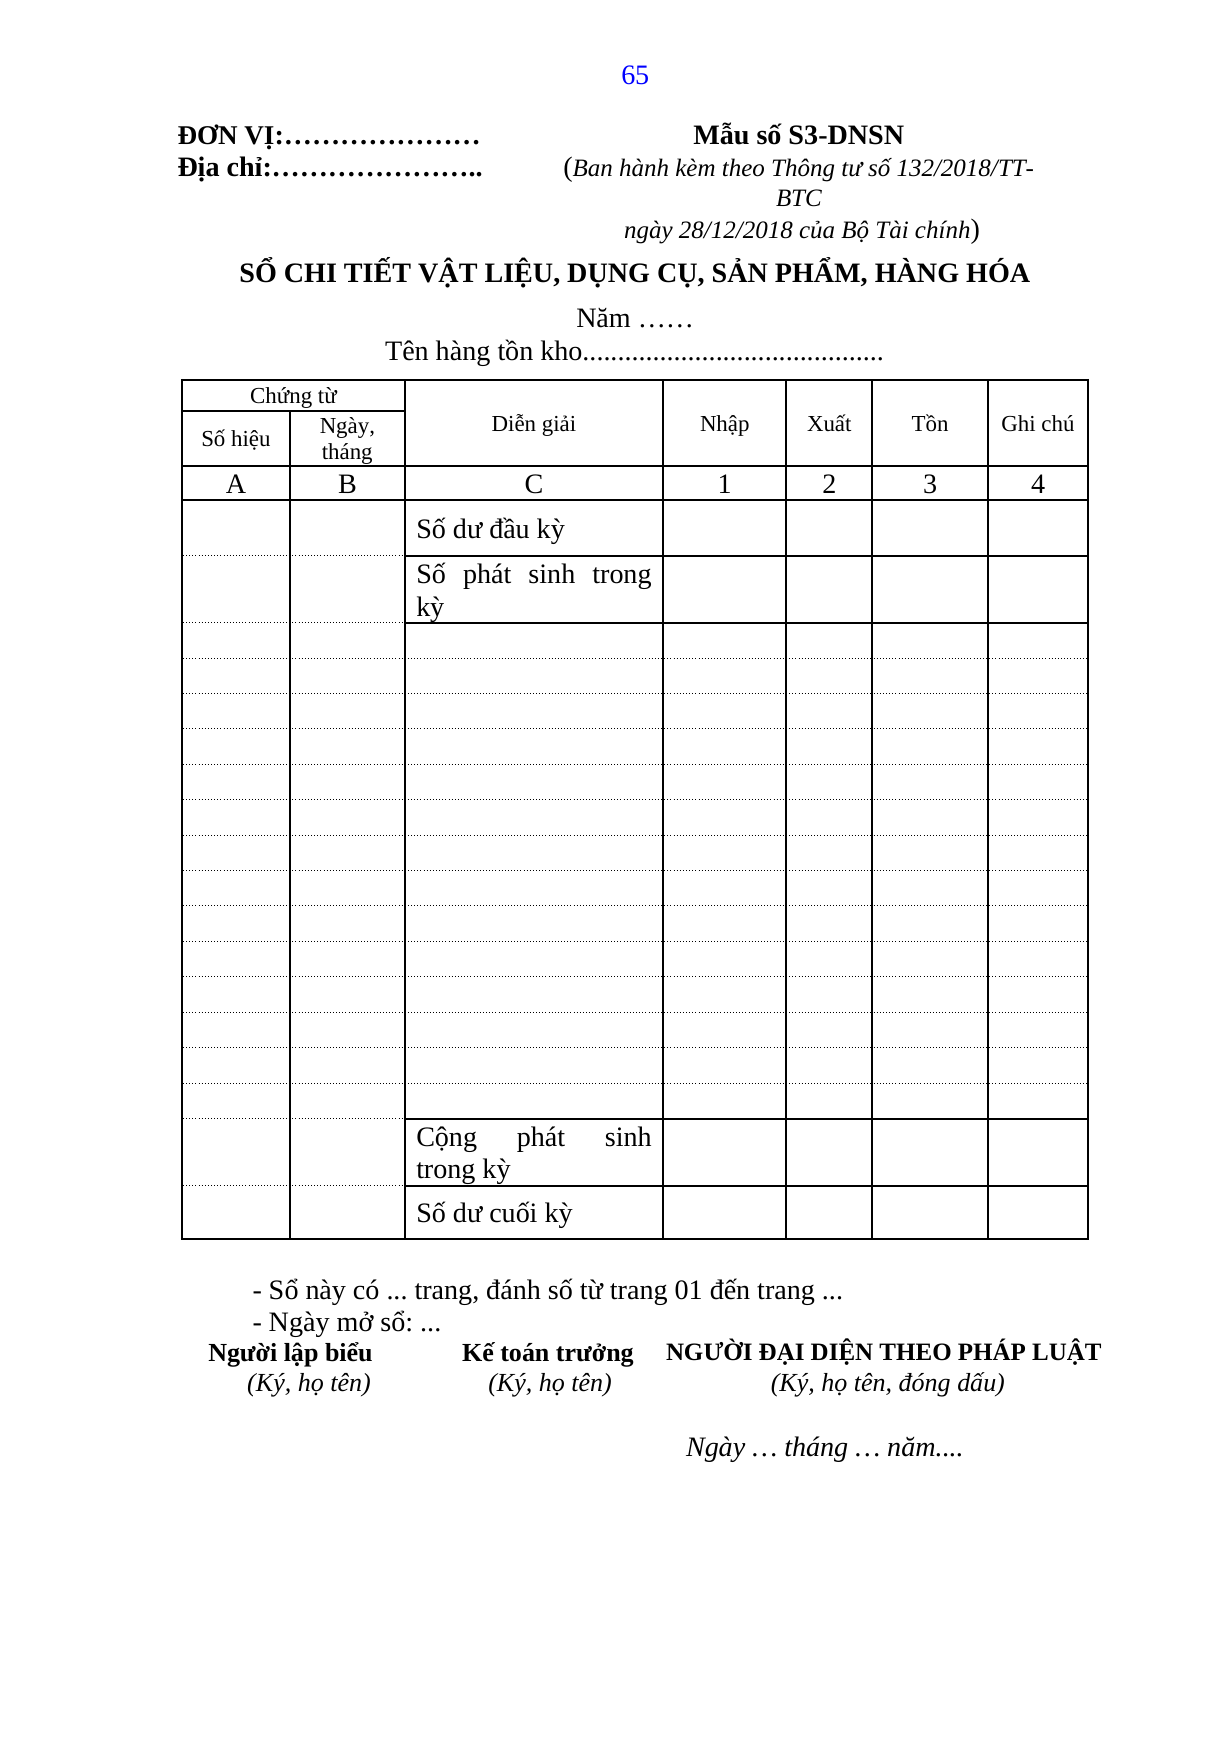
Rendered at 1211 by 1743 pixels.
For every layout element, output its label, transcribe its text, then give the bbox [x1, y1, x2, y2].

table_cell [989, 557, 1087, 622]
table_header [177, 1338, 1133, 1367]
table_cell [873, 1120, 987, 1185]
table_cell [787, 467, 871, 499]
text - Ngày mở sổ: ... [177, 1305, 1093, 1337]
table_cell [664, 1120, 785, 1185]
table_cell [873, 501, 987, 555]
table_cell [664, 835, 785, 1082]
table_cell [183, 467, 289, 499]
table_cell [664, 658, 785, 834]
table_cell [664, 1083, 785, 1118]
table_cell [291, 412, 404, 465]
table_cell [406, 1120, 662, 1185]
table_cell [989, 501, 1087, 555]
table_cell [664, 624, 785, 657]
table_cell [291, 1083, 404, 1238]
text SỔ CHI TIẾT VẬT LIỆU, DỤNG CỤ, SẢN PHẨM, HÀNG HÓA [177, 257, 1093, 289]
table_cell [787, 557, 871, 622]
text - Sổ này có ... trang, đánh số từ trang 01 đến trang ... [177, 1273, 1093, 1305]
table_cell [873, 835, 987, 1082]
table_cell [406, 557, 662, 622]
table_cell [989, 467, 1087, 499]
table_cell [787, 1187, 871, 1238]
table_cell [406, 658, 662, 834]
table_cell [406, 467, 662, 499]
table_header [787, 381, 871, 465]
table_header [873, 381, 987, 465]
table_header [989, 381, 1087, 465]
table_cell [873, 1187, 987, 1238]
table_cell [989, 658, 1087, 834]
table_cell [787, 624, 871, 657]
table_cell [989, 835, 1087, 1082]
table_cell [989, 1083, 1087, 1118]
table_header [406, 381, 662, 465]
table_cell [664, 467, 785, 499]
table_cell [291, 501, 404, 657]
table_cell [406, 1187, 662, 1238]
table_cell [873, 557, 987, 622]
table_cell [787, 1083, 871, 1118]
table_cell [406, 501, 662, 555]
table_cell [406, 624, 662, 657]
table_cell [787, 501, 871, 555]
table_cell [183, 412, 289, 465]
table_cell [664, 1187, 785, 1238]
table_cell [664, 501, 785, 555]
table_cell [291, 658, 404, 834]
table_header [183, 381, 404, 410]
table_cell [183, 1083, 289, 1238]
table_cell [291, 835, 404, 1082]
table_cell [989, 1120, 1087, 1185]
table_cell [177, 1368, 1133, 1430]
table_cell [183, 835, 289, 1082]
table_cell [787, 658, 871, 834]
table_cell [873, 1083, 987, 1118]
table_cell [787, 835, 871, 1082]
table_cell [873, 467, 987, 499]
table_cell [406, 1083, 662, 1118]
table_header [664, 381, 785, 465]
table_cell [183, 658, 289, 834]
text Tên hàng tồn kho........................................... [177, 334, 1093, 366]
text Ngày … tháng … năm.... [177, 1430, 1093, 1462]
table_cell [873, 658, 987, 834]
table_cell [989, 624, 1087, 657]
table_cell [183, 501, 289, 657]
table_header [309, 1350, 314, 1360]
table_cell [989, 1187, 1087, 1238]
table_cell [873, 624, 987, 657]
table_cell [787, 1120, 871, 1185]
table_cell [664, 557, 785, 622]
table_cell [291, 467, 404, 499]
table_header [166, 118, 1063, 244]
text Năm …… [177, 301, 1093, 334]
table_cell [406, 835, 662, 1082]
